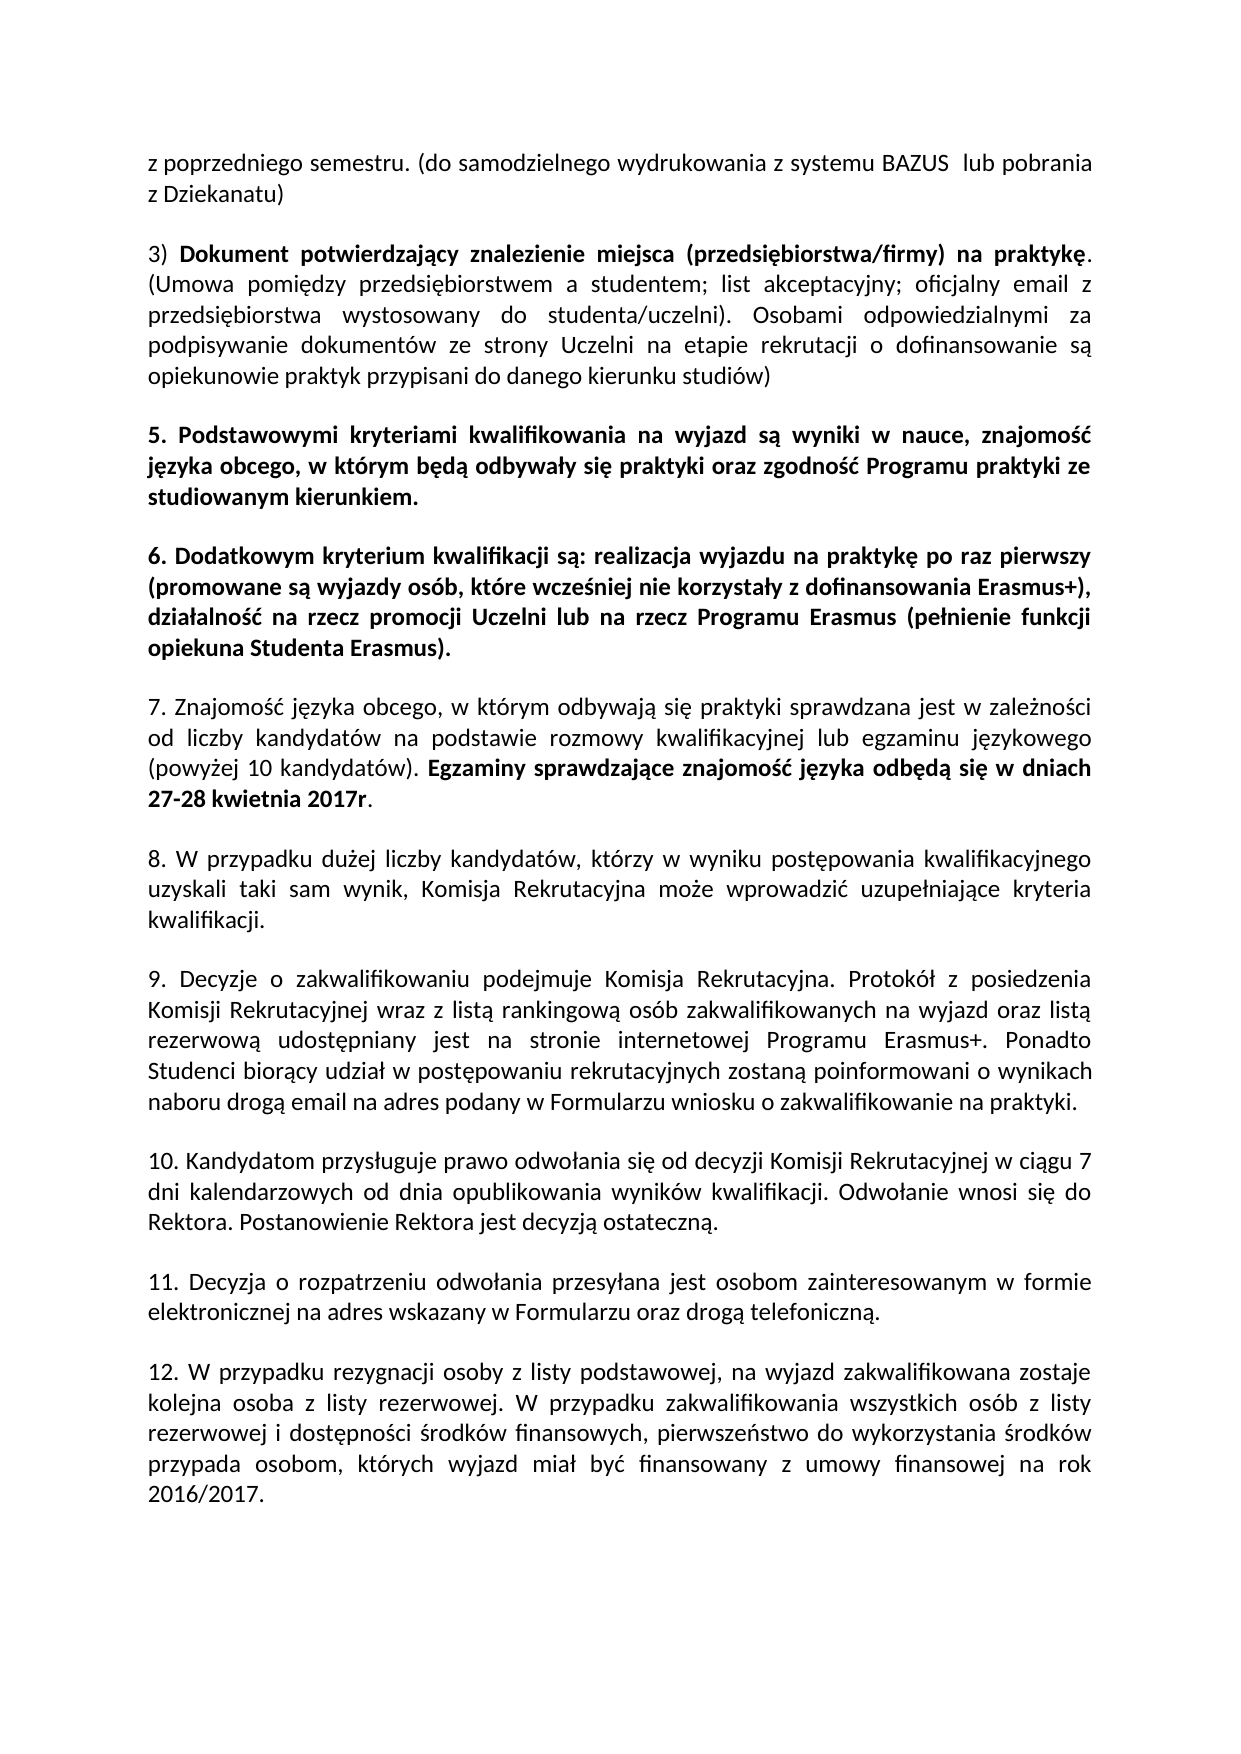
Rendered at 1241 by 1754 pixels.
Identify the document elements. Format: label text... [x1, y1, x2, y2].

text 9. Decyzje o zakwalifikowaniu podejmuje Komisja Rekrutacyjna. Protokół z posiedzenia Komisji Rekrutacyjnej wraz z listą rankingową osób zakwalifikowanych na wyjazd oraz listą rezerwową udostępniany jest na stronie internetowej Programu Erasmus+. Ponadto Studenci biorący udział w postępowaniu rekrutacyjnych zostaną poinformowani o wynikach naboru drogą email na adres podany w Formularzu wniosku o zakwalifikowanie na praktyki. [148, 963, 1093, 1116]
text 5. Podstawowymi kryteriami kwalifikowania na wyjazd są wyniki w nauce, znajomość języka obcego, w którym będą odbywały się praktyki oraz zgodność Programu praktyki ze studiowanym kierunkiem. [148, 419, 1093, 511]
text 11. Decyzja o rozpatrzeniu odwołania przesyłana jest osobom zainteresowanym w formie elektronicznej na adres wskazany w Formularzu oraz drogą telefoniczną. [148, 1266, 1093, 1327]
text 10. Kandydatom przysługuje prawo odwołania się od decyzji Komisji Rekrutacyjnej w ciągu 7 dni kalendarzowych od dnia opublikowania wyników kwalifikacji. Odwołanie wnosi się do Rektora. Postanowienie Rektora jest decyzją ostateczną. [148, 1145, 1093, 1237]
text 12. W przypadku rezygnacji osoby z listy podstawowej, na wyjazd zakwalifikowana zostaje kolejna osoba z listy rezerwowej. W przypadku zakwalifikowania wszystkich osób z listy rezerwowej i dostępności środków finansowych, pierwszeństwo do wykorzystania środków przypada osobom, których wyjazd miał być finansowany z umowy finansowej na rok 2016/2017. [148, 1356, 1093, 1509]
text 3) Dokument potwierdzający znalezienie miejsca (przedsiębiorstwa/firmy) na praktykę. (Umowa pomiędzy przedsiębiorstwem a studentem; list akceptacyjny; oficjalny email z przedsiębiorstwa wystosowany do studenta/uczelni). Osobami odpowiedzialnymi za podpisywanie dokumentów ze strony Uczelni na etapie rekrutacji o dofinansowanie są opiekunowie praktyk przypisani do danego kierunku studiów) [148, 238, 1093, 390]
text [148, 148, 1093, 209]
text 6. Dodatkowym kryterium kwalifikacji są: realizacja wyjazdu na praktykę po raz pierwszy (promowane są wyjazdy osób, które wcześniej nie korzystały z dofinansowania Erasmus+), działalność na rzecz promocji Uczelni lub na rzecz Programu Erasmus (pełnienie funkcji opiekuna Studenta Erasmus). [148, 540, 1093, 662]
text 8. W przypadku dużej liczby kandydatów, którzy w wyniku postępowania kwalifikacyjnego uzyskali taki sam wynik, Komisja Rekrutacyjna może wprowadzić uzupełniające kryteria kwalifikacji. [148, 843, 1093, 934]
text 7. Znajomość języka obcego, w którym odbywają się praktyki sprawdzana jest w zależności od liczby kandydatów na podstawie rozmowy kwalifikacyjnej lub egzaminu językowego (powyżej 10 kandydatów). Egzaminy sprawdzające znajomość języka odbędą się w dniach 27-28 kwietnia 2017r. [148, 692, 1093, 814]
